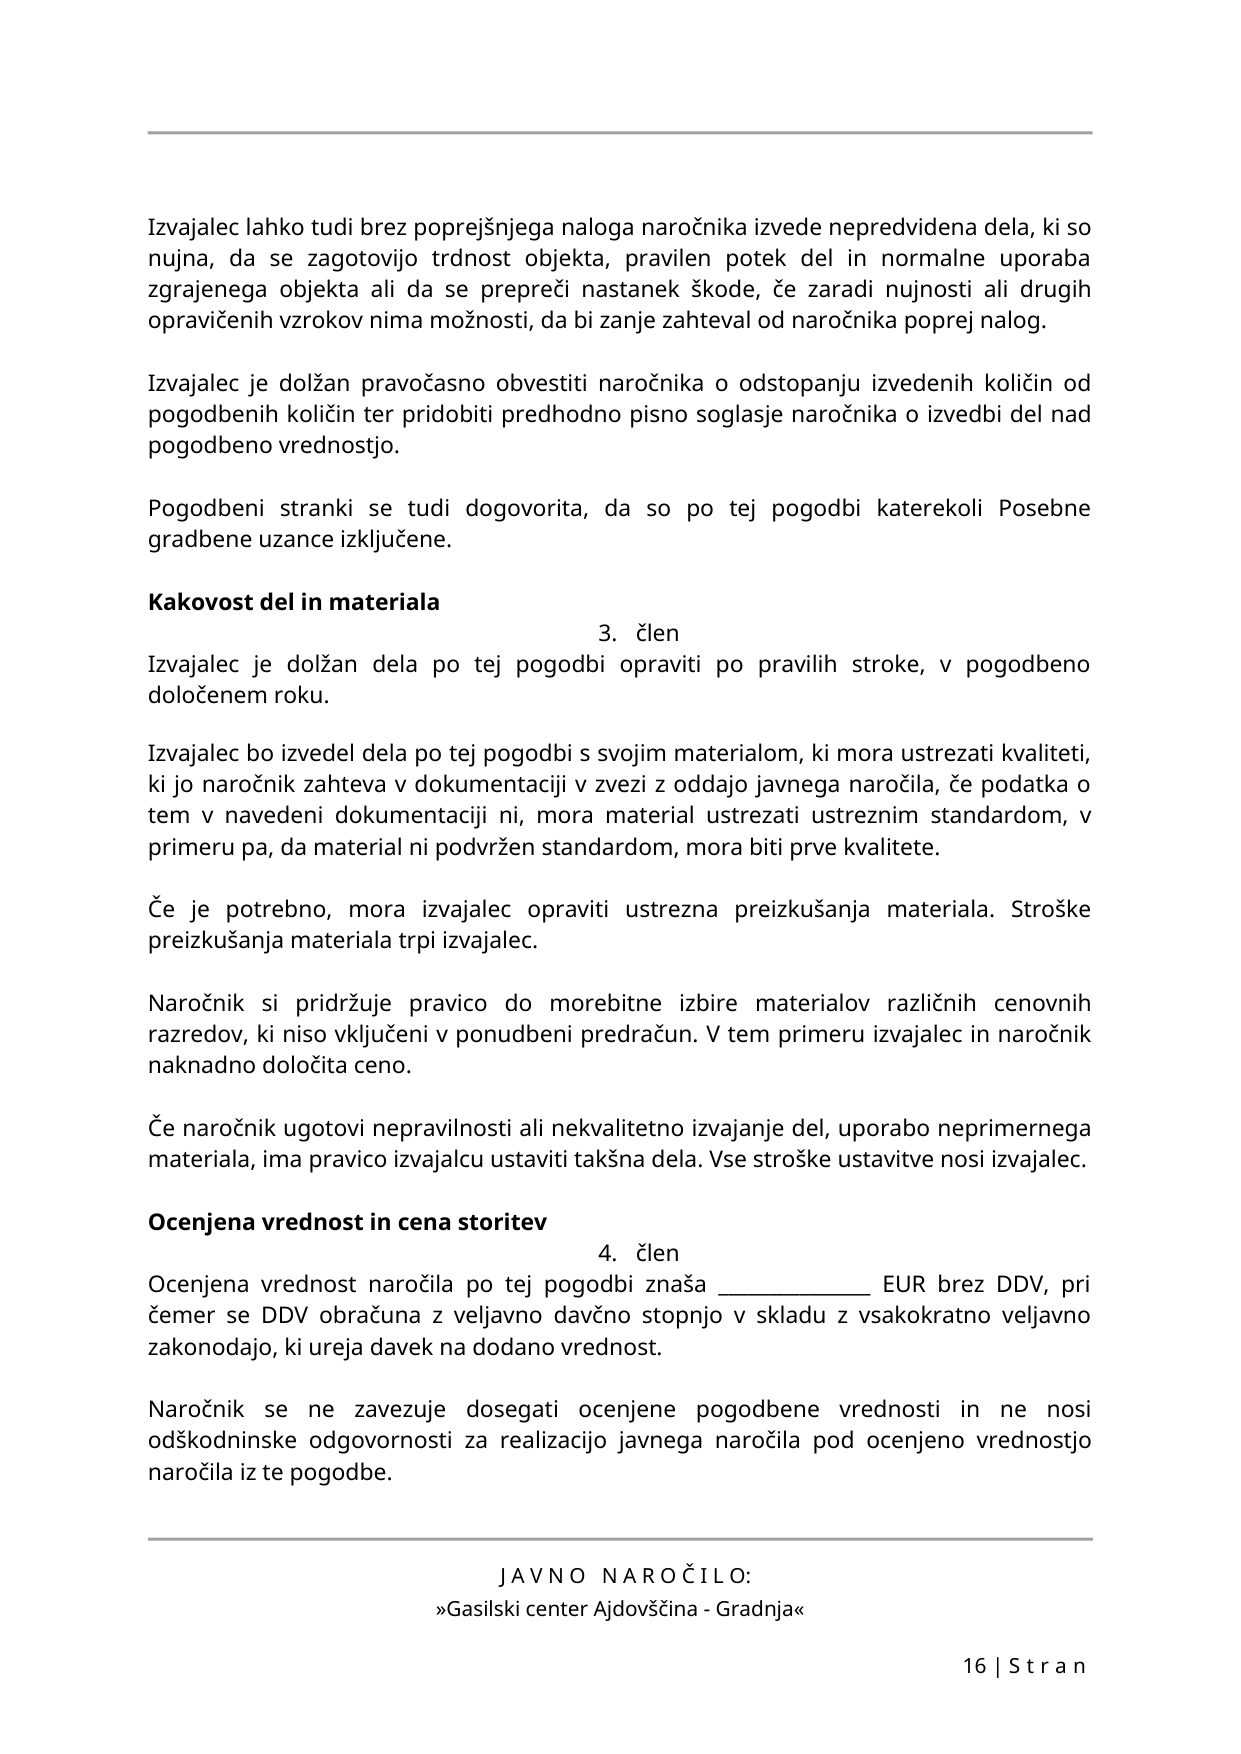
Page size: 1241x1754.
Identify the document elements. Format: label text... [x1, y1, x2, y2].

text Naročnik se ne zavezuje dosegati ocenjene pogodbene vrednosti in ne nosi odškodninske odgovornosti za realizacijo javnega naročila pod ocenjeno vrednostjo naročila iz te pogodbe. [148, 1393, 1092, 1487]
text Ocenjena vrednost naročila po tej pogodbi znaša _______________ EUR brez DDV, pri čemer se DDV obračuna z veljavno davčno stopnjo v skladu z vsakokratno veljavno zakonodajo, ki ureja davek na dodano vrednost. [148, 1268, 1092, 1362]
text Pogodbeni stranki se tudi dogovorita, da so po tej pogodbi katerekoli Posebne gradbene uzance izključene. [148, 492, 1092, 554]
text Izvajalec bo izvedel dela po tej pogodbi s svojim materialom, ki mora ustrezati kvaliteti, ki jo naročnik zahteva v dokumentaciji v zvezi z oddajo javnega naročila, če podatka o tem v navedeni dokumentaciji ni, mora material ustrezati ustreznim standardom, v primeru pa, da material ni podvržen standardom, mora biti prve kvalitete. [148, 737, 1092, 862]
text Naročnik si pridržuje pravico do morebitne izbire materialov različnih cenovnih razredov, ki niso vključeni v ponudbeni predračun. V tem primeru izvajalec in naročnik naknadno določita ceno. [148, 987, 1092, 1081]
text člen [185, 1237, 1092, 1268]
text Izvajalec je dolžan dela po tej pogodbi opraviti po pravilih stroke, v pogodbeno določenem roku. [148, 648, 1092, 710]
text Kakovost del in materiala [148, 585, 1092, 617]
text Če je potrebno, mora izvajalec opraviti ustrezna preizkušanja materiala. Stroške preizkušanja materiala trpi izvajalec. [148, 893, 1092, 956]
text Izvajalec je dolžan pravočasno obvestiti naročnika o odstopanju izvedenih količin od pogodbenih količin ter pridobiti predhodno pisno soglasje naročnika o izvedbi del nad pogodbeno vrednostjo. [148, 367, 1092, 460]
text Izvajalec lahko tudi brez poprejšnjega naloga naročnika izvede nepredvidena dela, ki so nujna, da se zagotovijo trdnost objekta, pravilen potek del in normalne uporaba zgrajenega objekta ali da se prepreči nastanek škode, če zaradi nujnosti ali drugih opravičenih vzrokov nima možnosti, da bi zanje zahteval od naročnika poprej nalog. [148, 210, 1092, 335]
text Ocenjena vrednost in cena storitev [148, 1206, 1092, 1237]
text Če naročnik ugotovi nepravilnosti ali nekvalitetno izvajanje del, uporabo neprimernega materiala, ima pravico izvajalcu ustaviti takšna dela. Vse stroške ustavitve nosi izvajalec. [148, 1112, 1092, 1174]
text člen [185, 617, 1092, 648]
